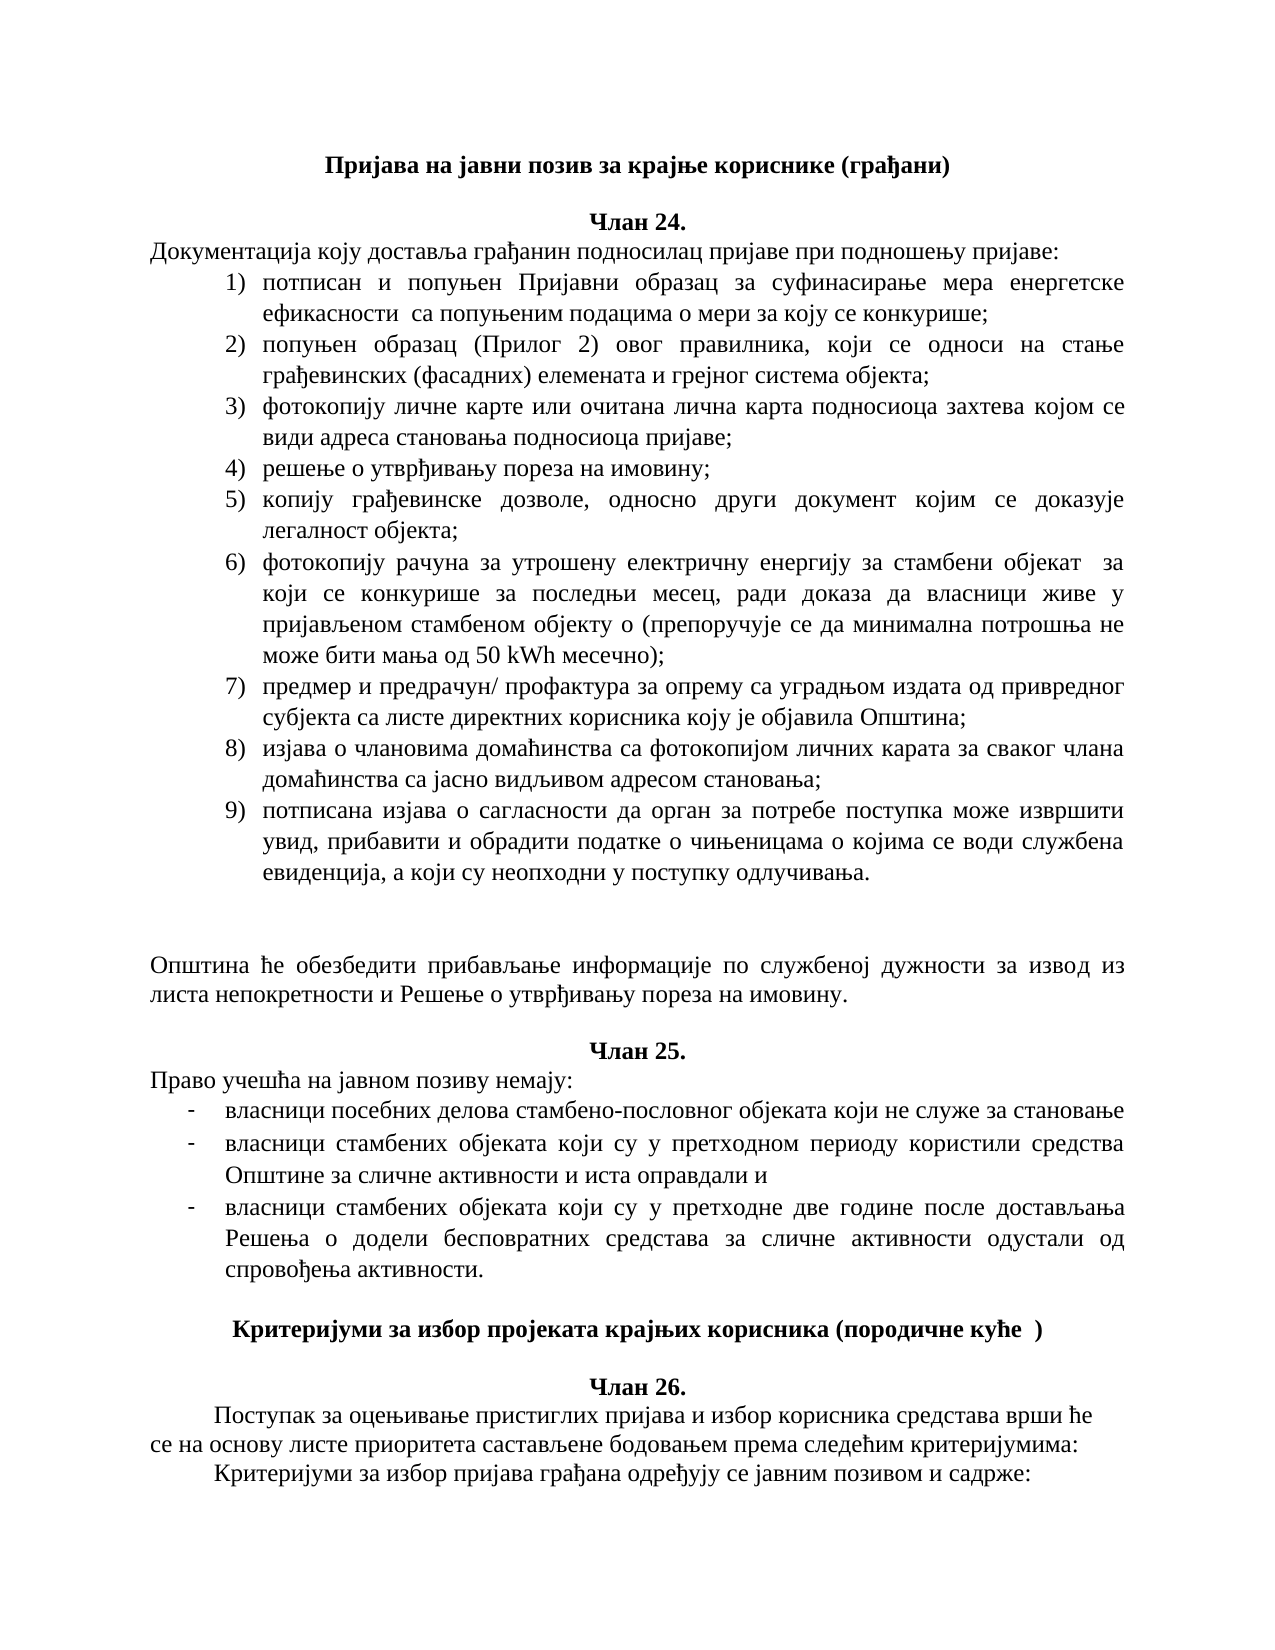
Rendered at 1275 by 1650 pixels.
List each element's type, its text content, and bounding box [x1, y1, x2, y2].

list попуњен образац (Прилог 2) овог правилника, који се односи на стање грађевинских (фасадних) елемената и грејног система објекта; [225, 329, 1125, 389]
list потписана изјава о сагласности да орган за потребе поступка може извршити увид, прибавити и обрадити податке о чињеницама о којима се води службена евиденција, а који су неопходни у поступку одлучивања. [225, 795, 1125, 886]
text се на основу листе приоритета састављене бодовањем према следећим критеријумима: [150, 1429, 1125, 1458]
text Члан 25. [150, 1036, 1125, 1065]
list решење о утврђивању пореза на имовину; [225, 453, 1125, 482]
list фотокопију личне карте или очитана лична карта подносиоца захтева којом се види адреса становања подносиоца пријаве; [225, 391, 1125, 451]
list власници стамбених објеката који су у претходном периоду користили средства Општине за сличне активности и иста оправдали и [187, 1127, 1125, 1188]
text Члан 26. [150, 1372, 1125, 1401]
text Право учешћа на јавном позиву немају: [150, 1065, 1125, 1094]
text Пријава на јавни позив за крајње кориснике (грађани) [150, 150, 1125, 179]
text Критеријуми за избор пројеката крајњих корисника (породичне куће ) [150, 1314, 1125, 1343]
list копију грађевинске дозволе, односно други документ којим се доказује легалност објекта; [225, 484, 1125, 544]
text Критеријуми за избор пријава грађана одређују се јавним позивом и садрже: [150, 1458, 1125, 1487]
list власници посебних делова стамбено-пословног објеката који не служе за становање [187, 1094, 1125, 1124]
text Документацијa коју доставља грађанин подносилац пријаве при подношењу пријаве: [150, 236, 1125, 265]
list потписан и попуњен Пријавни образац за суфинасирање мера енергетске ефикасности са попуњеним подацима о мери за коју се конкурише; [225, 267, 1125, 327]
text Члан 24. [150, 207, 1125, 236]
list предмер и предрачун/ профактура за опрему са уградњом издата од привредног субјекта са листе директних корисника коју је објавила Општина; [225, 671, 1125, 731]
text Поступак за оцењивање пристиглих пријава и избор корисника средстава врши ће [150, 1401, 1125, 1429]
list фотокопију рачуна за утрошену електричну енергију за стамбени објекат за који се конкурише за последњи месец, ради доказа да власници живе у пријављеном стамбеном објекту о (препоручује се да минимална потрошња не може бити мања од 50 kWh месечно); [225, 547, 1125, 668]
text Општина ће обезбедити прибављање информације по службеној дужности за извод из листа непокретности и Решење о утврђивању пореза на имовину. [150, 950, 1125, 1008]
list власници стамбених објеката који су у претходне две године после достављања Решења о додели бесповратних средстава за сличне активности одустали од спровођења активности. [187, 1191, 1125, 1283]
list изјава о члановима домаћинства са фотокопијом личних карата за сваког члана домаћинства са јасно видљивом адресом становања; [225, 733, 1125, 793]
